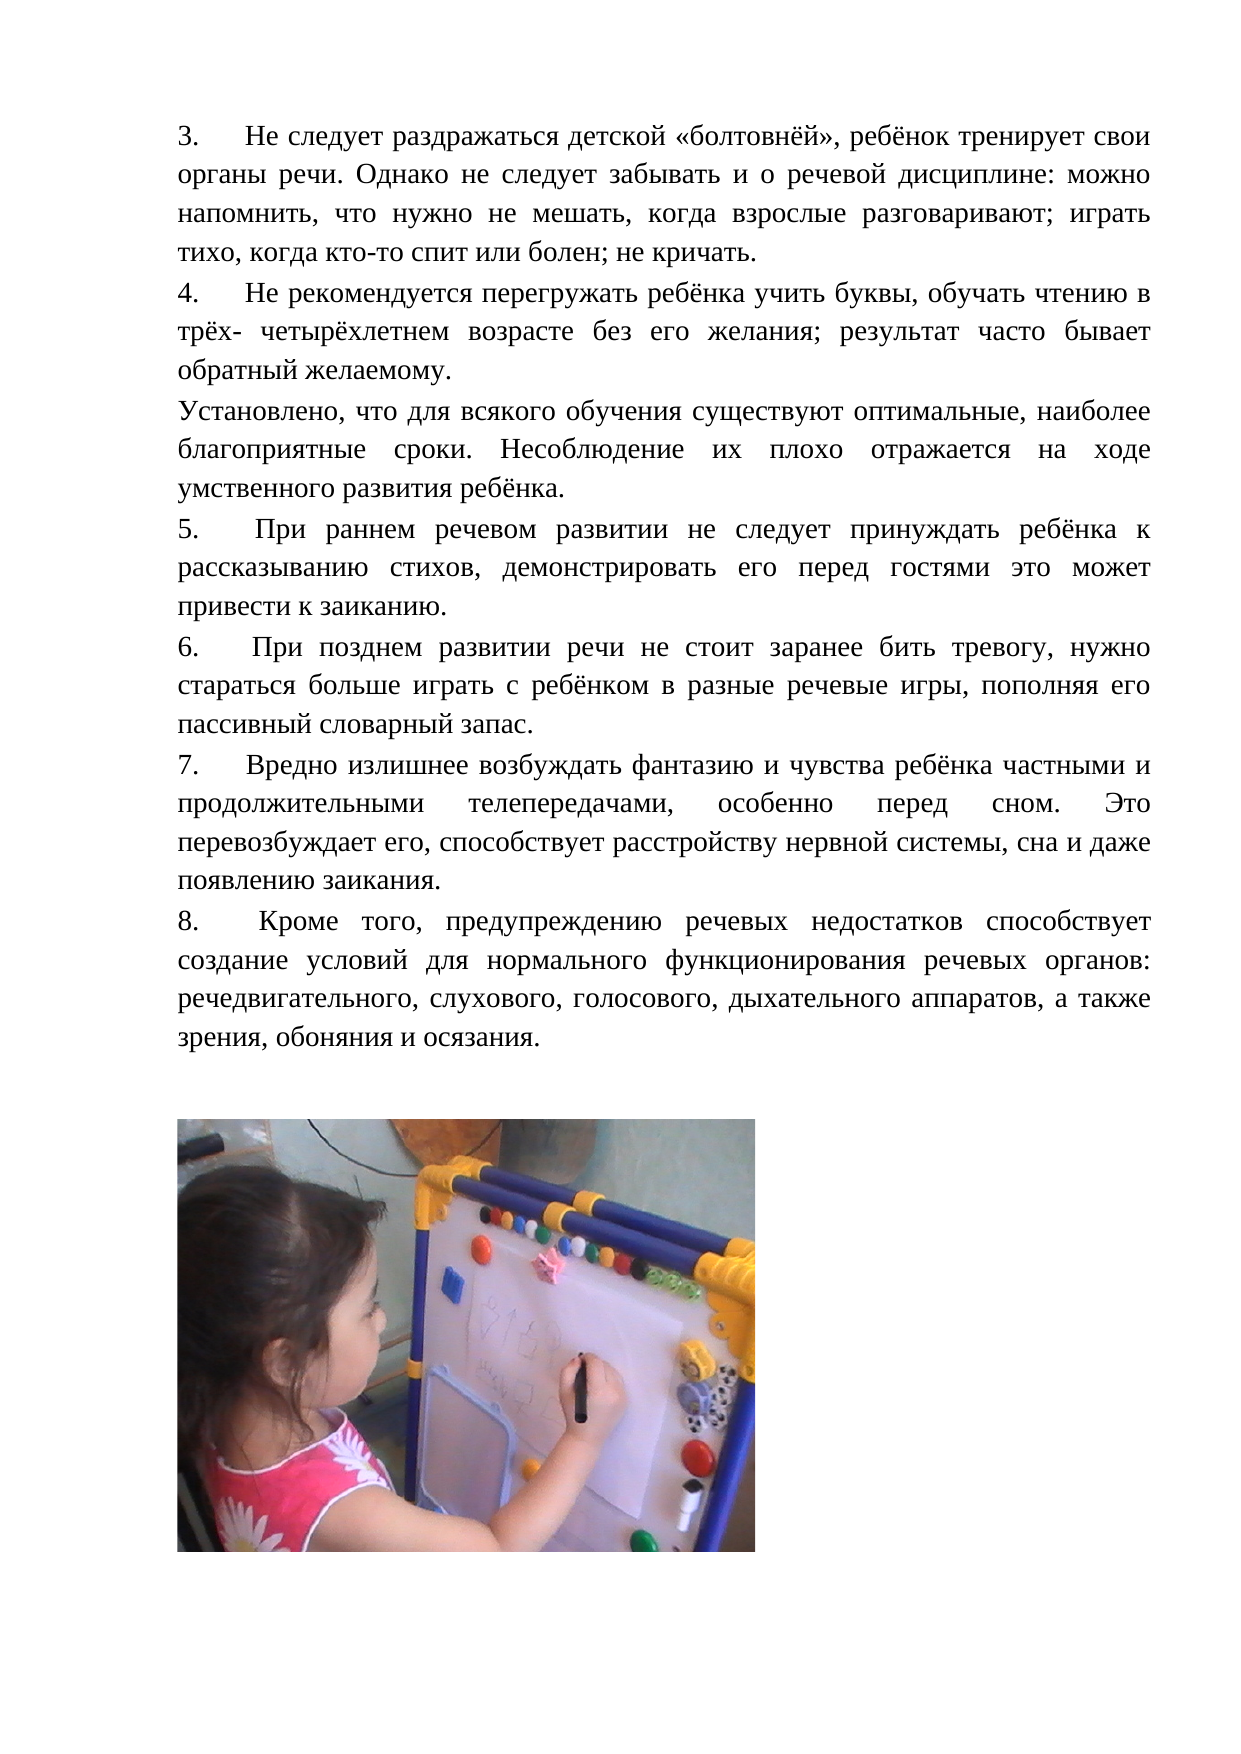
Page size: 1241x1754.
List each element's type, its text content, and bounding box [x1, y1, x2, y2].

text 5. При раннем речевом развитии не следует принуждать ребёнка к рассказыванию стихов, демонстрировать его перед гостями это может привести к заиканию. [177, 511, 1152, 621]
text 3. Не следует раздражаться детской «болтовнёй», ребёнок тренирует свои органы речи. Однако не следует забывать и о речевой дисциплине: можно напомнить, что нужно не мешать, когда взрослые разговаривают; играть тихо, когда кто-то спит или болен; не кричать. [177, 118, 1152, 267]
text 6. При позднем развитии речи не стоит заранее бить тревогу, нужно стараться больше играть с ребёнком в разные речевые игры, пополняя его пассивный словарный запас. [177, 629, 1152, 739]
text 4. Не рекомендуется перегружать ребёнка учить буквы, обучать чтению в трёх- четырёхлетнем возрасте без его желания; результат часто бывает обратный желаемому. [177, 275, 1152, 385]
text Установлено, что для всякого обучения существуют оптимальные, наиболее благоприятные сроки. Несоблюдение их плохо отражается на ходе умственного развития ребёнка. [177, 393, 1152, 503]
text 8. Кроме того, предупреждению речевых недостатков способствует создание условий для нормального функционирования речевых органов: речедвигательного, слухового, голосового, дыхательного аппаратов, а также зрения, обоняния и осязания. [177, 903, 1152, 1052]
text 7. Вредно излишнее возбуждать фантазию и чувства ребёнка частными и продолжительными телепередачами, особенно перед сном. Это перевозбуждает его, способствует расстройству нервной системы, сна и даже появлению заикания. [177, 747, 1152, 896]
picture [177, 1119, 756, 1552]
